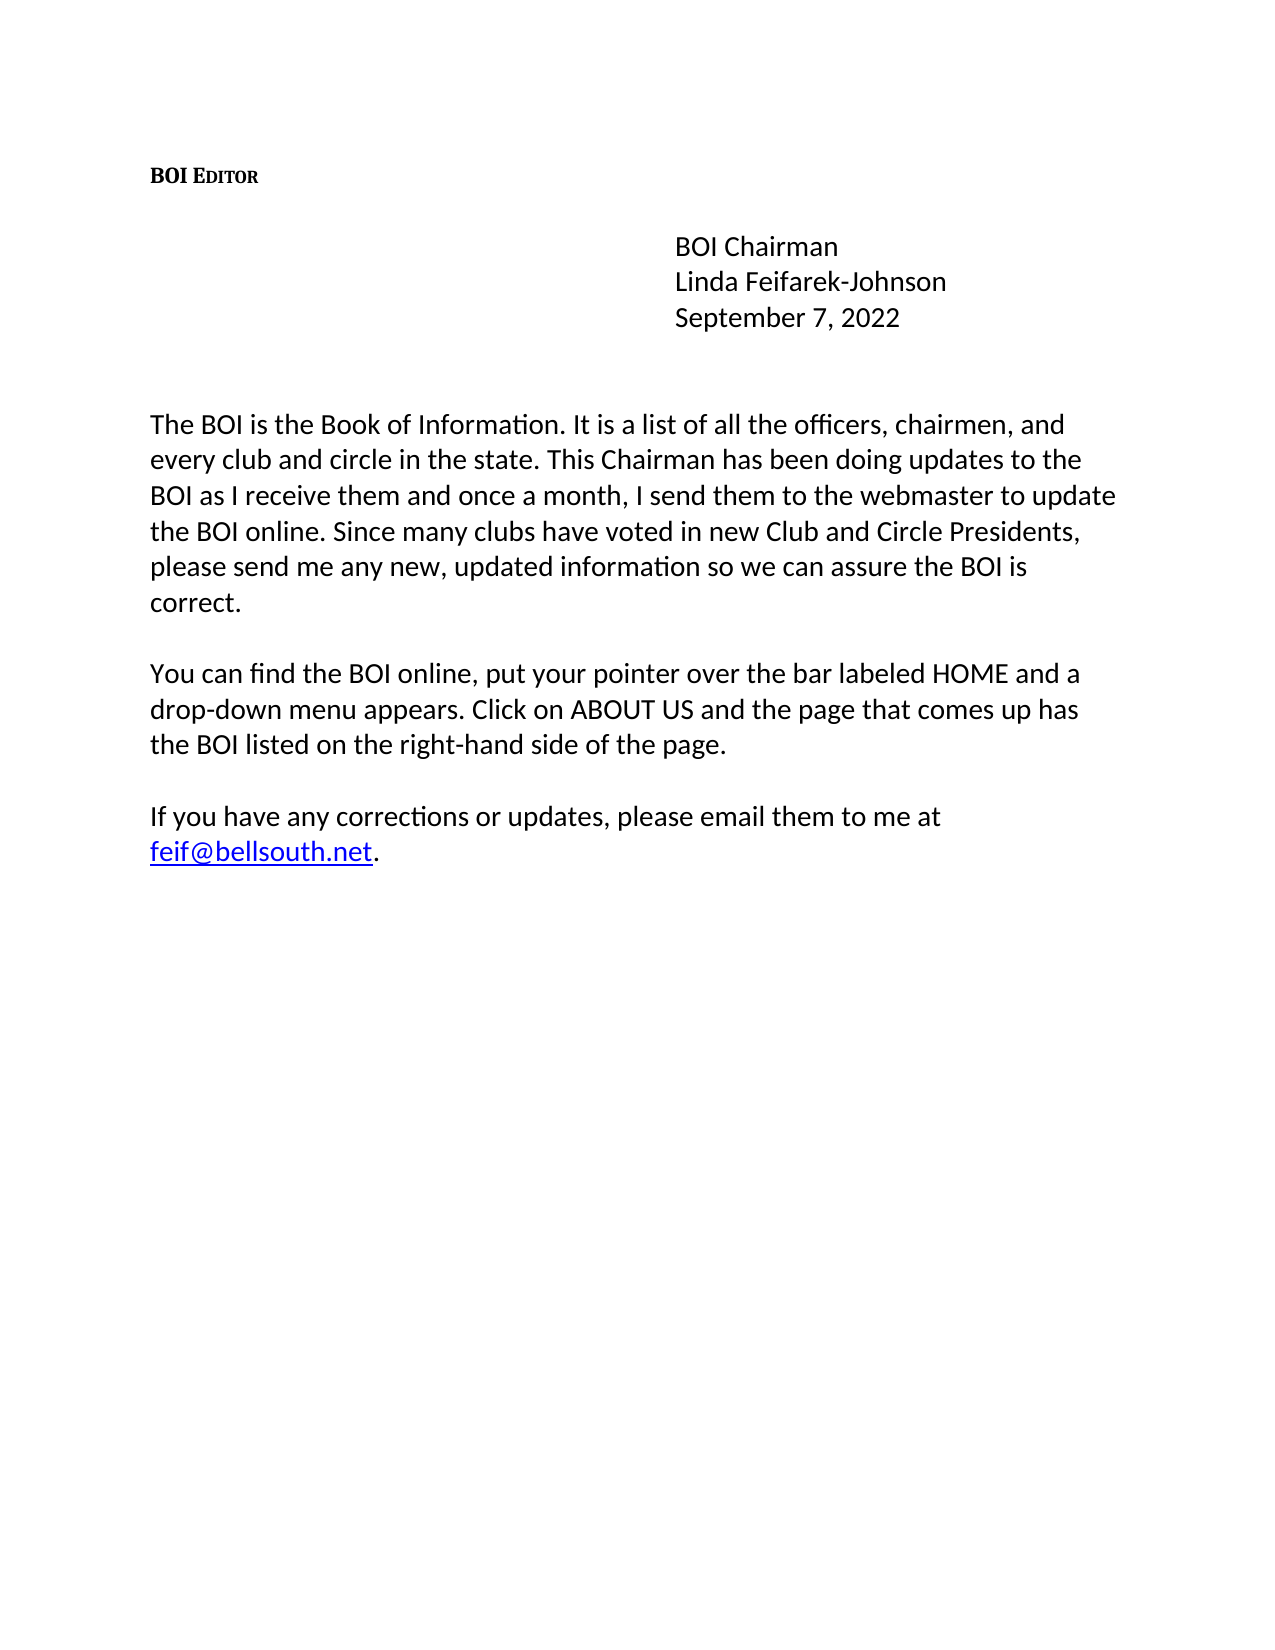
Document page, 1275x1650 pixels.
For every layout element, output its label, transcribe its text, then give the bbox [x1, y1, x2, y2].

text You can find the BOI online, put your pointer over the bar labeled HOME and a drop-down menu appears. Click on ABOUT US and the page that comes up has the BOI listed on the right-hand side of the page. [150, 655, 1125, 762]
text September 7, 2022 [150, 299, 1125, 370]
text If you have any corrections or updates, please email them to me at feif@bellsouth.net. [150, 798, 1125, 869]
text Linda Feifarek-Johnson [150, 263, 1125, 299]
subtitle BOI Editor [150, 162, 1125, 189]
text The BOI is the Book of Information. It is a list of all the officers, chairmen, and every club and circle in the state. This Chairman has been doing updates to the BOI as I receive them and once a month, I send them to the webmaster to update the BOI online. Since many clubs have voted in new Club and Circle Presidents, please send me any new, updated information so we can assure the BOI is correct. [150, 406, 1125, 619]
text BOI Chairman [150, 228, 1125, 263]
